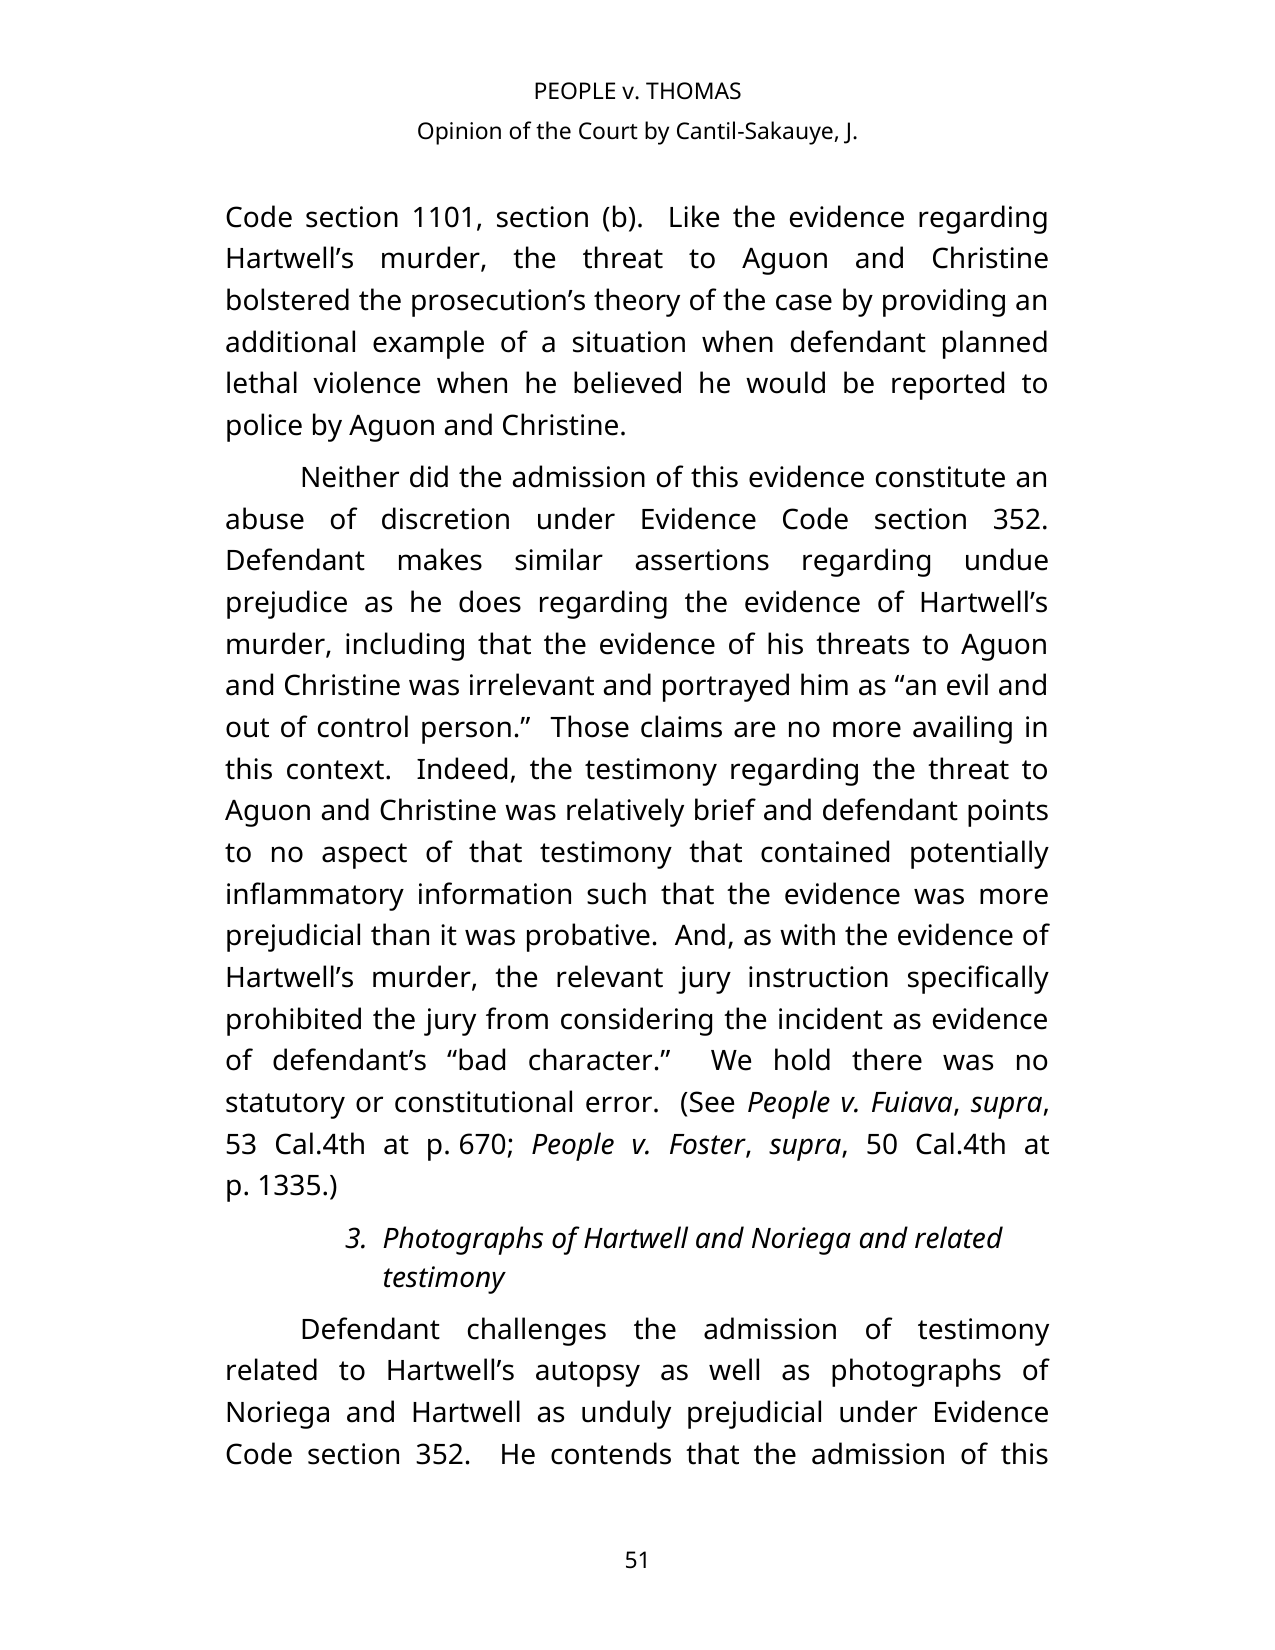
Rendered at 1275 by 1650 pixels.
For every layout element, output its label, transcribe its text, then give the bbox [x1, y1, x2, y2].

text Neither did the admission of this evidence constitute an abuse of discretion under Evidence Code section 352. Defendant makes similar assertions regarding undue prejudice as he does regarding the evidence of Hartwell’s murder, including that the evidence of his threats to Aguon and Christine was irrelevant and portrayed him as “an evil and out of control person.” Those claims are no more availing in this context. Indeed, the testimony regarding the threat to Aguon and Christine was relatively brief and defendant points to no aspect of that testimony that contained potentially inflammatory information such that the evidence was more prejudicial than it was probative. And, as with the evidence of Hartwell’s murder, the relevant jury instruction specifically prohibited the jury from considering the incident as evidence of defendant’s “bad character.” We hold there was no statutory or constitutional error. (See People v. Fuiava, supra, 53 Cal.4th at p. 670; People v. Foster, supra, 50 Cal.4th at p. 1335.) [225, 454, 1050, 1204]
subtitle Photographs of Hartwell and Noriega and related testimony [345, 1219, 1050, 1295]
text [225, 1306, 1050, 1472]
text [225, 194, 1050, 444]
